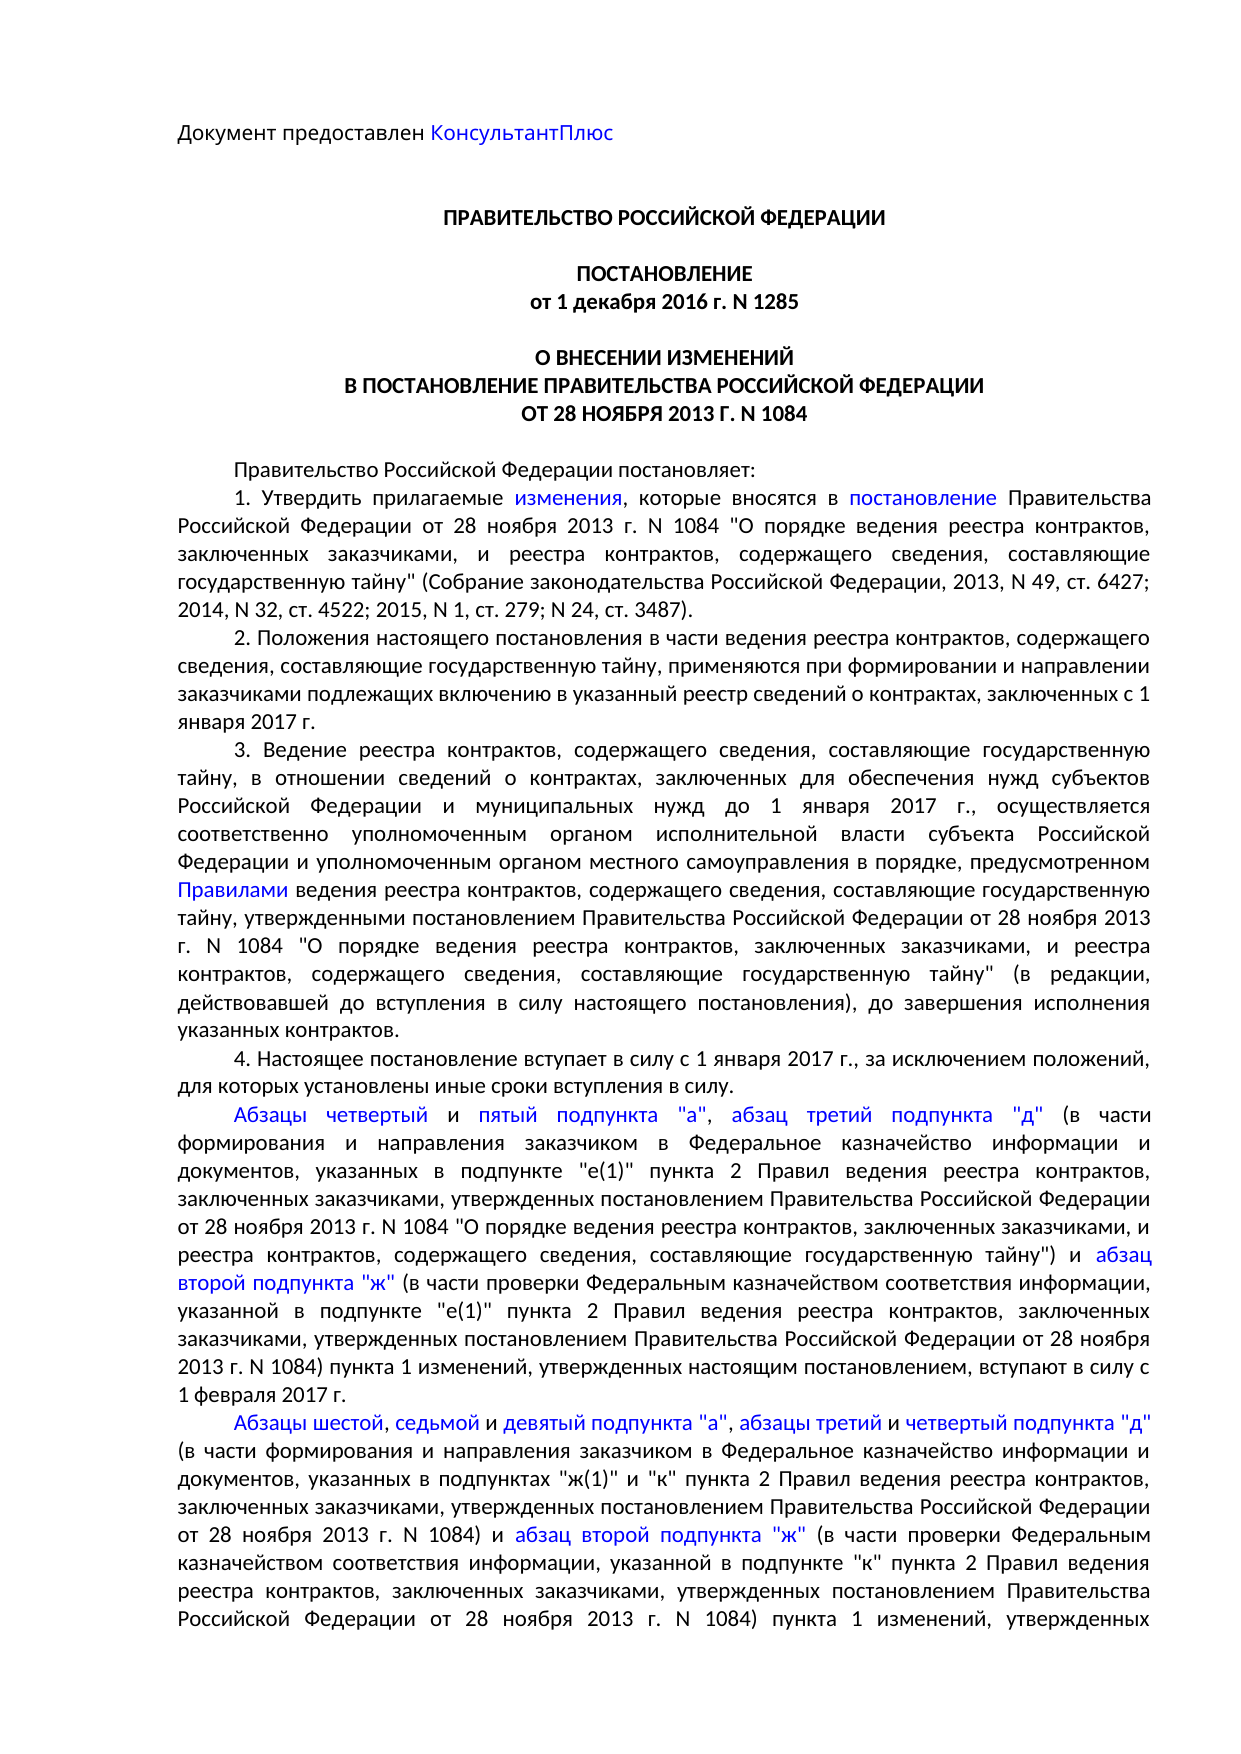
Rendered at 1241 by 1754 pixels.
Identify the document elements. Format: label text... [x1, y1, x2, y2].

title ПРАВИТЕЛЬСТВО РОССИЙСКОЙ ФЕДЕРАЦИИ [177, 203, 1152, 231]
title В ПОСТАНОВЛЕНИЕ ПРАВИТЕЛЬСТВА РОССИЙСКОЙ ФЕДЕРАЦИИ [177, 371, 1152, 399]
text 1. Утвердить прилагаемые изменения, которые вносятся в постановление Правительства Российской Федерации от 28 ноября 2013 г. N 1084 "О порядке ведения реестра контрактов, заключенных заказчиками, и реестра контрактов, содержащего сведения, составляющие государственную тайну" (Собрание законодательства Российской Федерации, 2013, N 49, ст. 6427; 2014, N 32, ст. 4522; 2015, N 1, ст. 279; N 24, ст. 3487). [177, 483, 1152, 623]
text 4. Настоящее постановление вступает в силу с 1 января 2017 г., за исключением положений, для которых установлены иные сроки вступления в силу. [177, 1044, 1152, 1100]
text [177, 1408, 1152, 1632]
text Абзацы четвертый и пятый подпункта "а", абзац третий подпункта "д" (в части формирования и направления заказчиком в Федеральное казначейство информации и документов, указанных в подпункте "е(1)" пункта 2 Правил ведения реестра контрактов, заключенных заказчиками, утвержденных постановлением Правительства Российской Федерации от 28 ноября 2013 г. N 1084 "О порядке ведения реестра контрактов, заключенных заказчиками, и реестра контрактов, содержащего сведения, составляющие государственную тайну") и абзац второй подпункта "ж" (в части проверки Федеральным казначейством соответствия информации, указанной в подпункте "е(1)" пункта 2 Правил ведения реестра контрактов, заключенных заказчиками, утвержденных постановлением Правительства Российской Федерации от 28 ноября 2013 г. N 1084) пункта 1 изменений, утвержденных настоящим постановлением, вступают в силу с 1 февраля 2017 г. [177, 1100, 1152, 1408]
text 2. Положения настоящего постановления в части ведения реестра контрактов, содержащего сведения, составляющие государственную тайну, применяются при формировании и направлении заказчиками подлежащих включению в указанный реестр сведений о контрактах, заключенных с 1 января 2017 г. [177, 623, 1152, 735]
text 3. Ведение реестра контрактов, содержащего сведения, составляющие государственную тайну, в отношении сведений о контрактах, заключенных для обеспечения нужд субъектов Российской Федерации и муниципальных нужд до 1 января 2017 г., осуществляется соответственно уполномоченным органом исполнительной власти субъекта Российской Федерации и уполномоченным органом местного самоуправления в порядке, предусмотренном Правилами ведения реестра контрактов, содержащего сведения, составляющие государственную тайну, утвержденными постановлением Правительства Российской Федерации от 28 ноября 2013 г. N 1084 "О порядке ведения реестра контрактов, заключенных заказчиками, и реестра контрактов, содержащего сведения, составляющие государственную тайну" (в редакции, действовавшей до вступления в силу настоящего постановления), до завершения исполнения указанных контрактов. [177, 735, 1152, 1044]
title от 1 декабря 2016 г. N 1285 [177, 287, 1152, 315]
title ОТ 28 НОЯБРЯ 2013 Г. N 1084 [177, 399, 1152, 427]
title О ВНЕСЕНИИ ИЗМЕНЕНИЙ [177, 343, 1152, 371]
text Правительство Российской Федерации постановляет: [177, 455, 1152, 483]
title Документ предоставлен КонсультантПлюс [177, 118, 1152, 175]
title ПОСТАНОВЛЕНИЕ [177, 259, 1152, 287]
